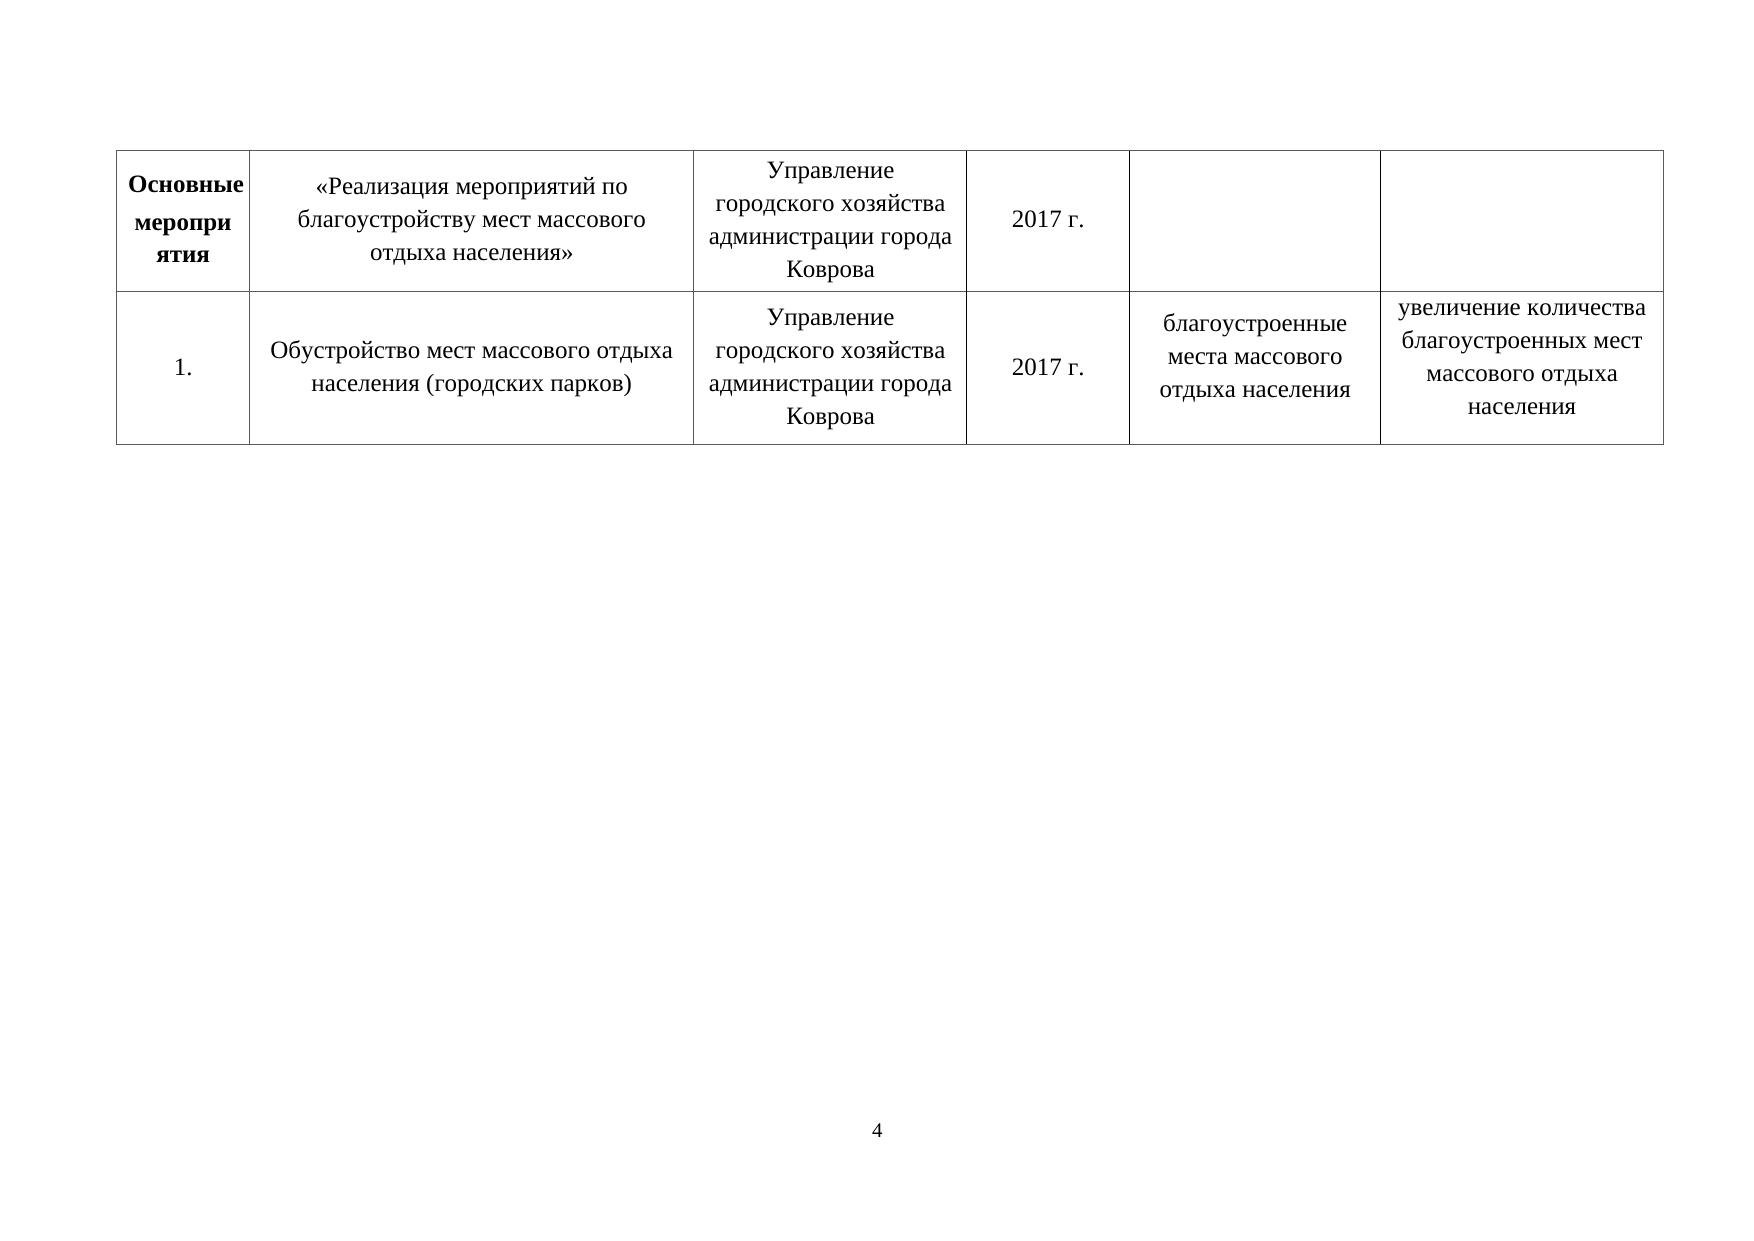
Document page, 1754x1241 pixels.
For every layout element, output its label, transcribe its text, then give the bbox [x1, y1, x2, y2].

table_cell «Реализация мероприятий по благоустройству мест массового отдыха населения» [250, 151, 693, 291]
table_cell Основные мероприятия [117, 151, 249, 291]
table_cell 2017 г. [967, 292, 1129, 444]
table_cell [694, 151, 966, 291]
table_cell увеличение количества благоустроенных мест массового отдыха населения [1381, 292, 1663, 444]
table_cell Обустройство мест массового отдыха населения (городских парков) [250, 292, 693, 444]
table_cell благоустроенные места массового отдыха населения [1130, 292, 1380, 444]
table_cell 1. [117, 292, 249, 444]
table_cell 2017 г. [967, 151, 1129, 291]
table_cell Управление городского хозяйства администрации города Коврова [694, 292, 966, 444]
table_cell [1381, 151, 1663, 291]
table_cell [1130, 151, 1380, 291]
